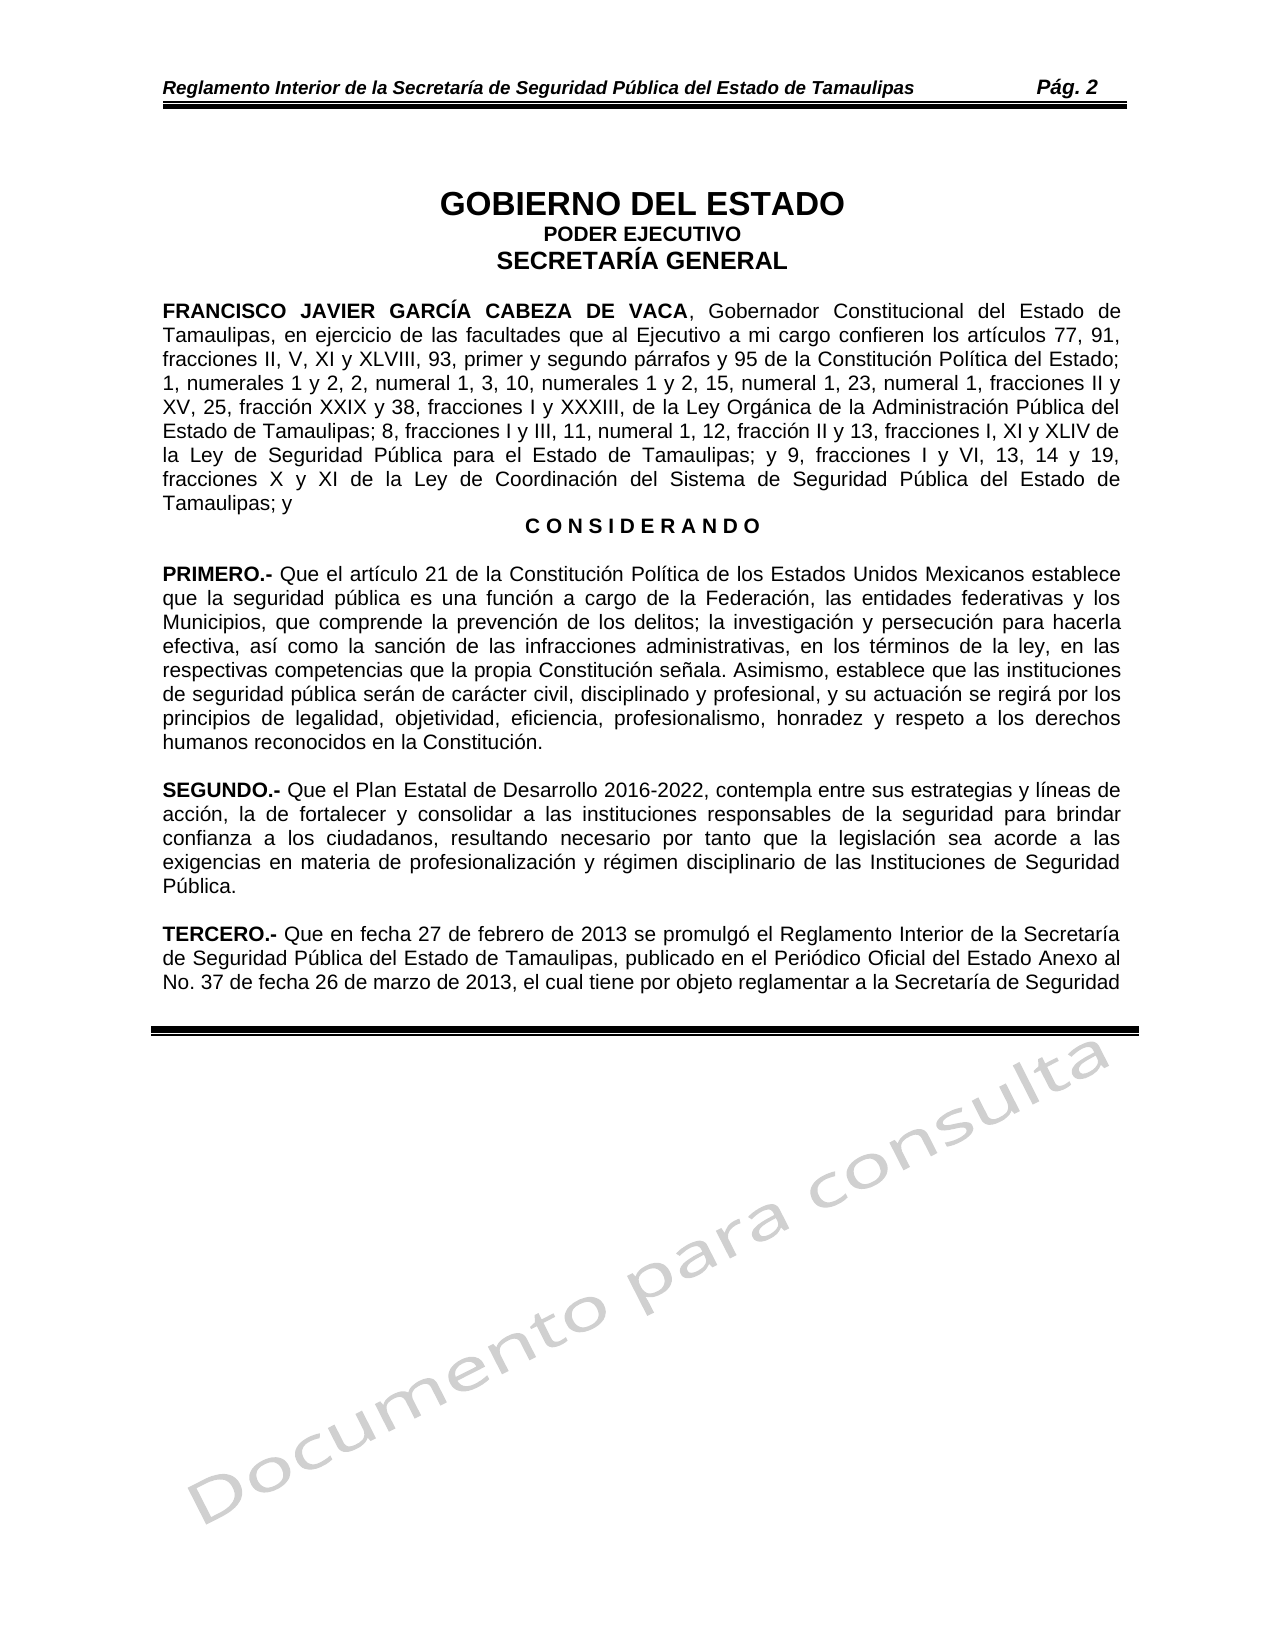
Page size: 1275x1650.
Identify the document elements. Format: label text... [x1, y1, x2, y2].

text C O N S I D E R A N D O [162, 514, 1122, 538]
text GOBIERNO DEL ESTADO [162, 184, 1122, 222]
text FRANCISCO JAVIER GARCÍA CABEZA DE VACA, Gobernador Constitucional del Estado de Tamaulipas, en ejercicio de las facultades que al Ejecutivo a mi cargo confieren los artículos 77, 91, fracciones II, V, XI y XLVIII, 93, primer y segundo párrafos y 95 de la Constitución Política del Estado; 1, numerales 1 y 2, 2, numeral 1, 3, 10, numerales 1 y 2, 15, numeral 1, 23, numeral 1, fracciones II y XV, 25, fracción XXIX y 38, fracciones I y XXXIII, de la Ley Orgánica de la Administración Pública del Estado de Tamaulipas; 8, fracciones I y III, 11, numeral 1, 12, fracción II y 13, fracciones I, XI y XLIV de la Ley de Seguridad Pública para el Estado de Tamaulipas; y 9, fracciones I y VI, 13, 14 y 19, fracciones X y XI de la Ley de Coordinación del Sistema de Seguridad Pública del Estado de Tamaulipas; y [162, 299, 1122, 514]
text SEGUNDO.- Que el Plan Estatal de Desarrollo 2016-2022, contempla entre sus estrategias y líneas de acción, la de fortalecer y consolidar a las instituciones responsables de la seguridad para brindar confianza a los ciudadanos, resultando necesario por tanto que la legislación sea acorde a las exigencias en materia de profesionalización y régimen disciplinario de las Instituciones de Seguridad Pública. [162, 778, 1122, 898]
text TERCERO.- Que en fecha 27 de febrero de 2013 se promulgó el Reglamento Interior de la Secretaría de Seguridad Pública del Estado de Tamaulipas, publicado en el Periódico Oficial del Estado Anexo al No. 37 de fecha 26 de marzo de 2013, el cual tiene por objeto reglamentar a la Secretaría de Seguridad Pública del Estado de Tamaulipas, y regular su estructura, atribuciones y funcionamiento conforme a los ordenamientos legales aplicables. [162, 922, 1122, 993]
text PRIMERO.- Que el artículo 21 de la Constitución Política de los Estados Unidos Mexicanos establece que la seguridad pública es una función a cargo de la Federación, las entidades federativas y los Municipios, que comprende la prevención de los delitos; la investigación y persecución para hacerla efectiva, así como la sanción de las infracciones administrativas, en los términos de la ley, en las respectivas competencias que la propia Constitución señala. Asimismo, establece que las instituciones de seguridad pública serán de carácter civil, disciplinado y profesional, y su actuación se regirá por los principios de legalidad, objetividad, eficiencia, profesionalismo, honradez y respeto a los derechos humanos reconocidos en la Constitución. [162, 562, 1122, 754]
text SECRETARÍA GENERAL [162, 246, 1122, 275]
text PODER EJECUTIVO [162, 222, 1122, 246]
